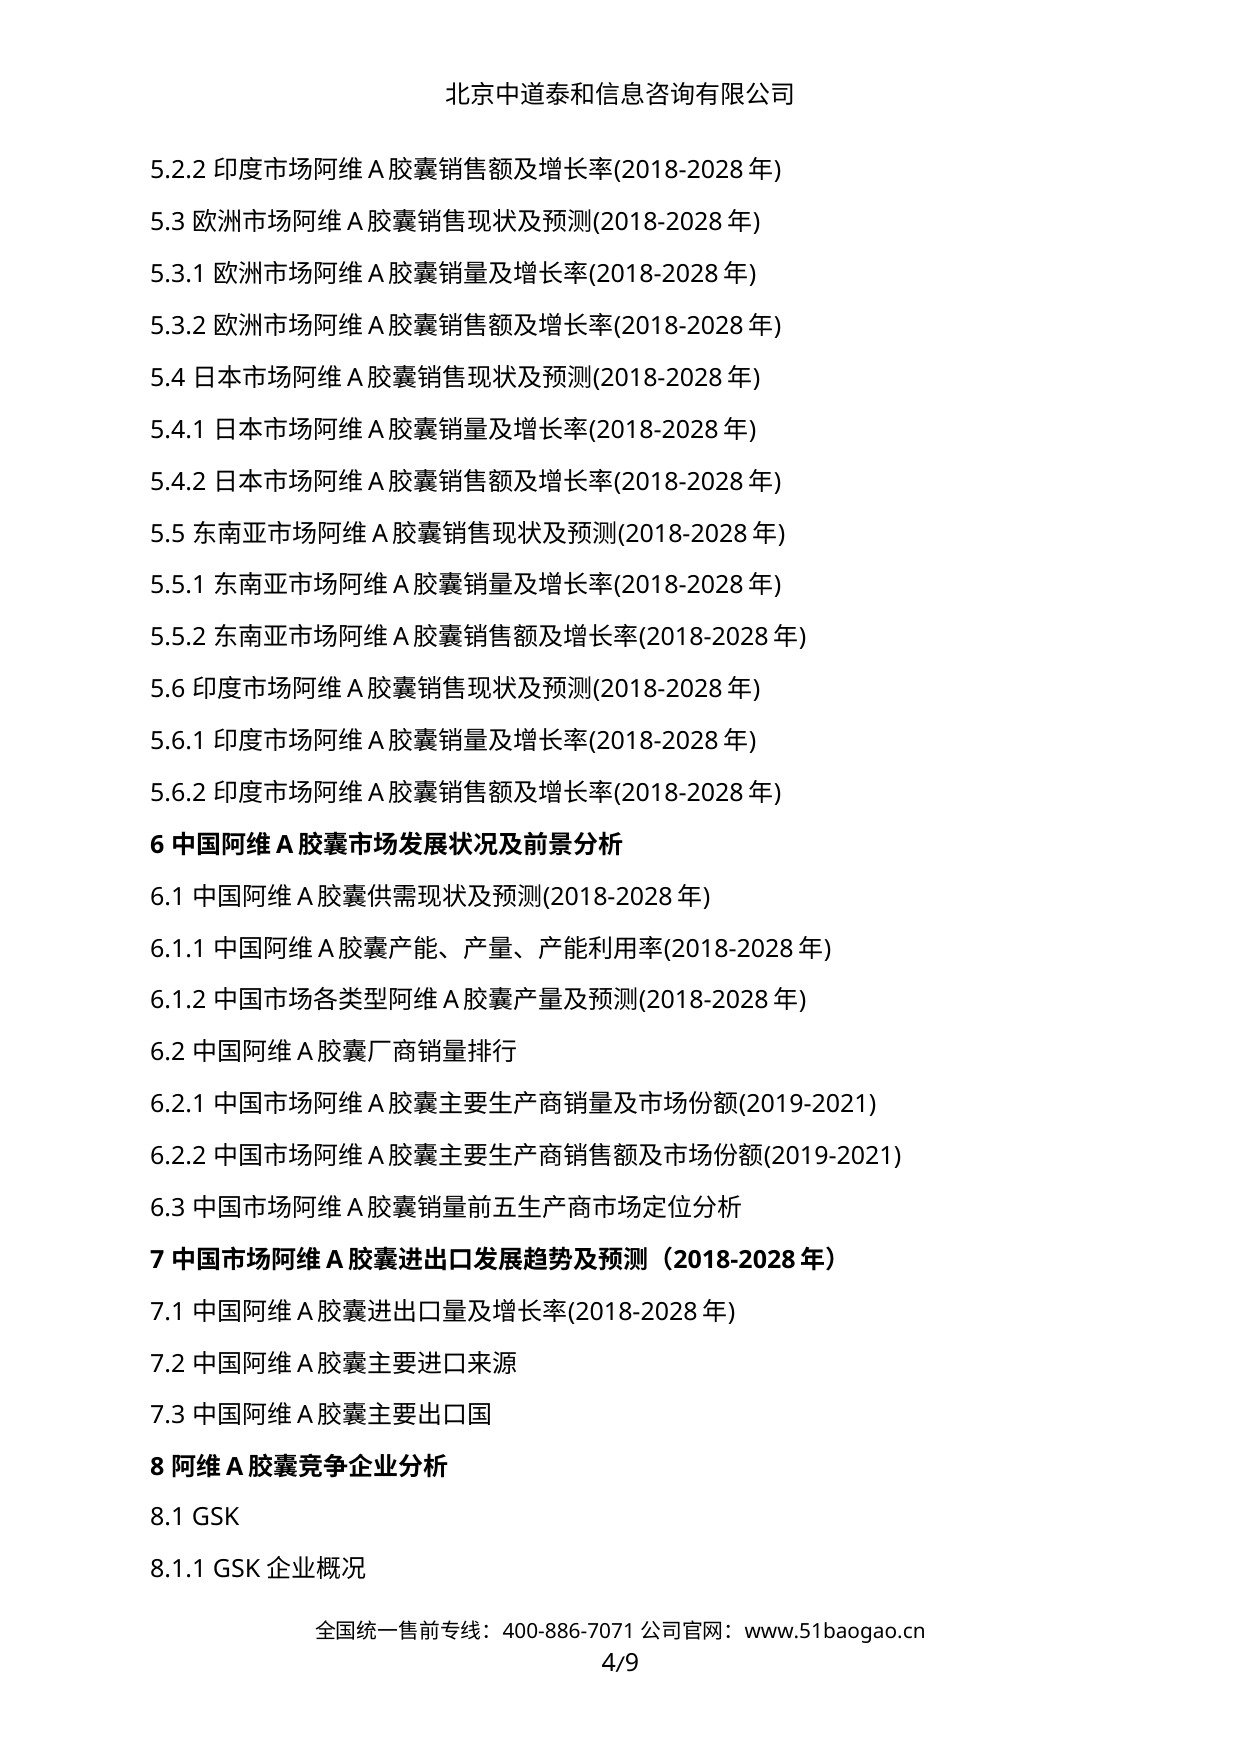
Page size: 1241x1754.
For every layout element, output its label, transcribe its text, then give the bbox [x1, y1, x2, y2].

text 5.3.1 欧洲市场阿维A胶囊销量及增长率(2018-2028年) [150, 254, 1090, 290]
text 5.5 东南亚市场阿维A胶囊销售现状及预测(2018-2028年) [150, 513, 1090, 549]
text 5.3 欧洲市场阿维A胶囊销售现状及预测(2018-2028年) [150, 202, 1090, 238]
text 7.1 中国阿维A胶囊进出口量及增长率(2018-2028年) [150, 1291, 1090, 1327]
text 5.6 印度市场阿维A胶囊销售现状及预测(2018-2028年) [150, 669, 1090, 705]
text 8 阿维A胶囊竞争企业分析 [150, 1447, 1090, 1483]
text 5.6.1 印度市场阿维A胶囊销量及增长率(2018-2028年) [150, 721, 1090, 757]
text 6.3 中国市场阿维A胶囊销量前五生产商市场定位分析 [150, 1187, 1090, 1224]
text 5.2.2 印度市场阿维A胶囊销售额及增长率(2018-2028年) [150, 150, 1090, 186]
text 5.4.1 日本市场阿维A胶囊销量及增长率(2018-2028年) [150, 409, 1090, 446]
text 6.1 中国阿维A胶囊供需现状及预测(2018-2028年) [150, 876, 1090, 912]
text 6.2.1 中国市场阿维A胶囊主要生产商销量及市场份额(2019-2021) [150, 1084, 1090, 1120]
text 5.3.2 欧洲市场阿维A胶囊销售额及增长率(2018-2028年) [150, 306, 1090, 342]
text 8.1 GSK [150, 1499, 1090, 1533]
text 7.2 中国阿维A胶囊主要进口来源 [150, 1343, 1090, 1379]
text 7 中国市场阿维A胶囊进出口发展趋势及预测（2018-2028年） [150, 1239, 1090, 1276]
text 6.1.2 中国市场各类型阿维A胶囊产量及预测(2018-2028年) [150, 980, 1090, 1016]
text 8.1.1 GSK 企业概况 [150, 1548, 1090, 1585]
text 6 中国阿维A胶囊市场发展状况及前景分析 [150, 824, 1090, 861]
text 6.2.2 中国市场阿维A胶囊主要生产商销售额及市场份额(2019-2021) [150, 1136, 1090, 1172]
text 7.3 中国阿维A胶囊主要出口国 [150, 1395, 1090, 1431]
text 5.4 日本市场阿维A胶囊销售现状及预测(2018-2028年) [150, 357, 1090, 394]
text 5.6.2 印度市场阿维A胶囊销售额及增长率(2018-2028年) [150, 772, 1090, 809]
text 6.1.1 中国阿维A胶囊产能、产量、产能利用率(2018-2028年) [150, 928, 1090, 964]
text 5.5.1 东南亚市场阿维A胶囊销量及增长率(2018-2028年) [150, 565, 1090, 601]
text 5.5.2 东南亚市场阿维A胶囊销售额及增长率(2018-2028年) [150, 617, 1090, 653]
text 6.2 中国阿维A胶囊厂商销量排行 [150, 1032, 1090, 1068]
text 5.4.2 日本市场阿维A胶囊销售额及增长率(2018-2028年) [150, 461, 1090, 497]
